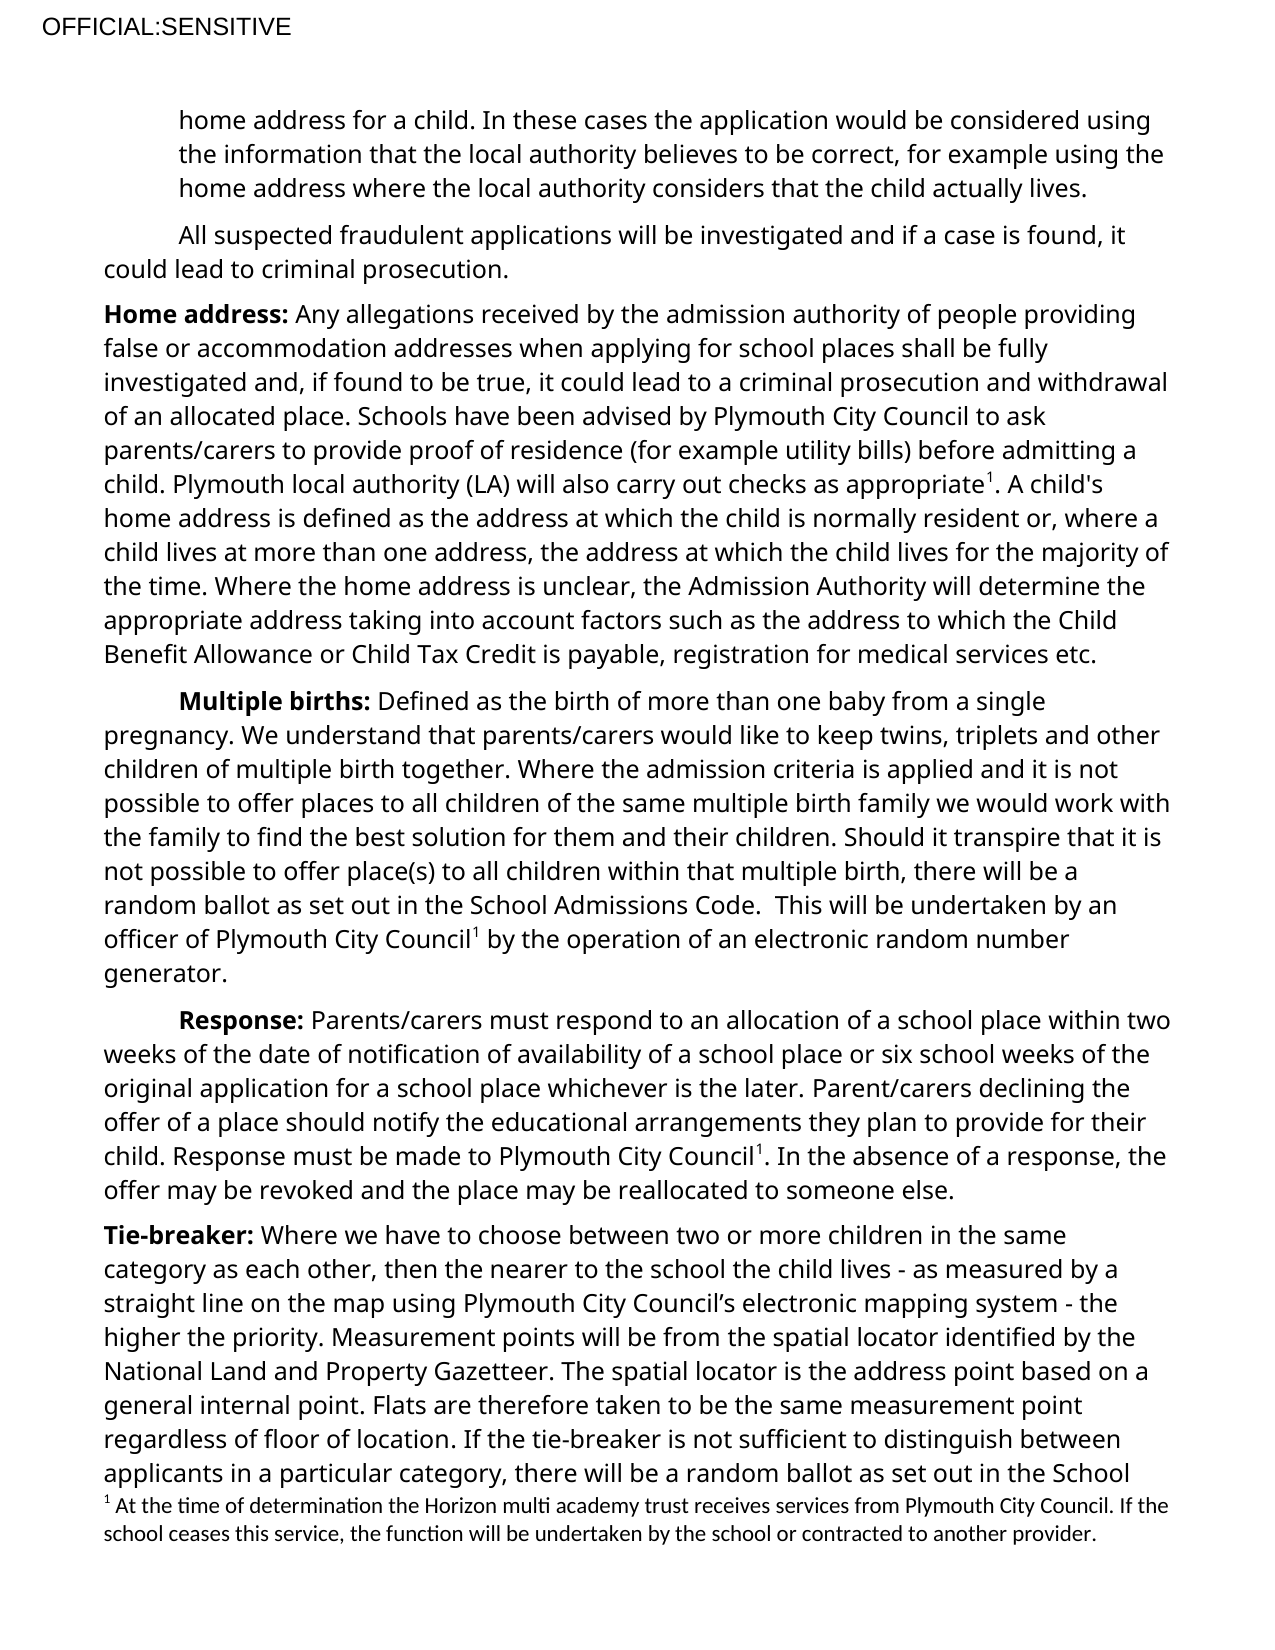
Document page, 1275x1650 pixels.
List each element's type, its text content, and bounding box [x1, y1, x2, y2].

list All suspected fraudulent applications will be investigated and if a case is found, it could lead to criminal prosecution. [103, 218, 1172, 286]
text Home address: Any allegations received by the admission authority of people providing false or accommodation addresses when applying for school places shall be fully investigated and, if found to be true, it could lead to a criminal prosecution and withdrawal of an allocated place. Schools have been advised by Plymouth City Council to ask parents/carers to provide proof of residence (for example utility bills) before admitting a child. Plymouth local authority (LA) will also carry out checks as appropriate1. A child's home address is defined as the address at which the child is normally resident or, where a child lives at more than one address, the address at which the child lives for the majority of the time. Where the home address is unclear, the Admission Authority will determine the appropriate address taking into account factors such as the address to which the Child Benefit Allowance or Child Tax Credit is payable, registration for medical services etc. [103, 296, 1172, 671]
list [141, 103, 1172, 205]
list Response: Parents/carers must respond to an allocation of a school place within two weeks of the date of notification of availability of a school place or six school weeks of the original application for a school place whichever is the later. Parent/carers declining the offer of a place should notify the educational arrangements they plan to provide for their child. Response must be made to Plymouth City Council1. In the absence of a response, the offer may be revoked and the place may be reallocated to someone else. [103, 1002, 1172, 1207]
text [103, 1217, 1172, 1490]
list Multiple births: Defined as the birth of more than one baby from a single pregnancy. We understand that parents/carers would like to keep twins, triplets and other children of multiple birth together. Where the admission criteria is applied and it is not possible to offer places to all children of the same multiple birth family we would work with the family to find the best solution for them and their children. Should it transpire that it is not possible to offer place(s) to all children within that multiple birth, there will be a random ballot as set out in the School Admissions Code. This will be undertaken by an officer of Plymouth City Council1 by the operation of an electronic random number generator. [103, 683, 1172, 990]
